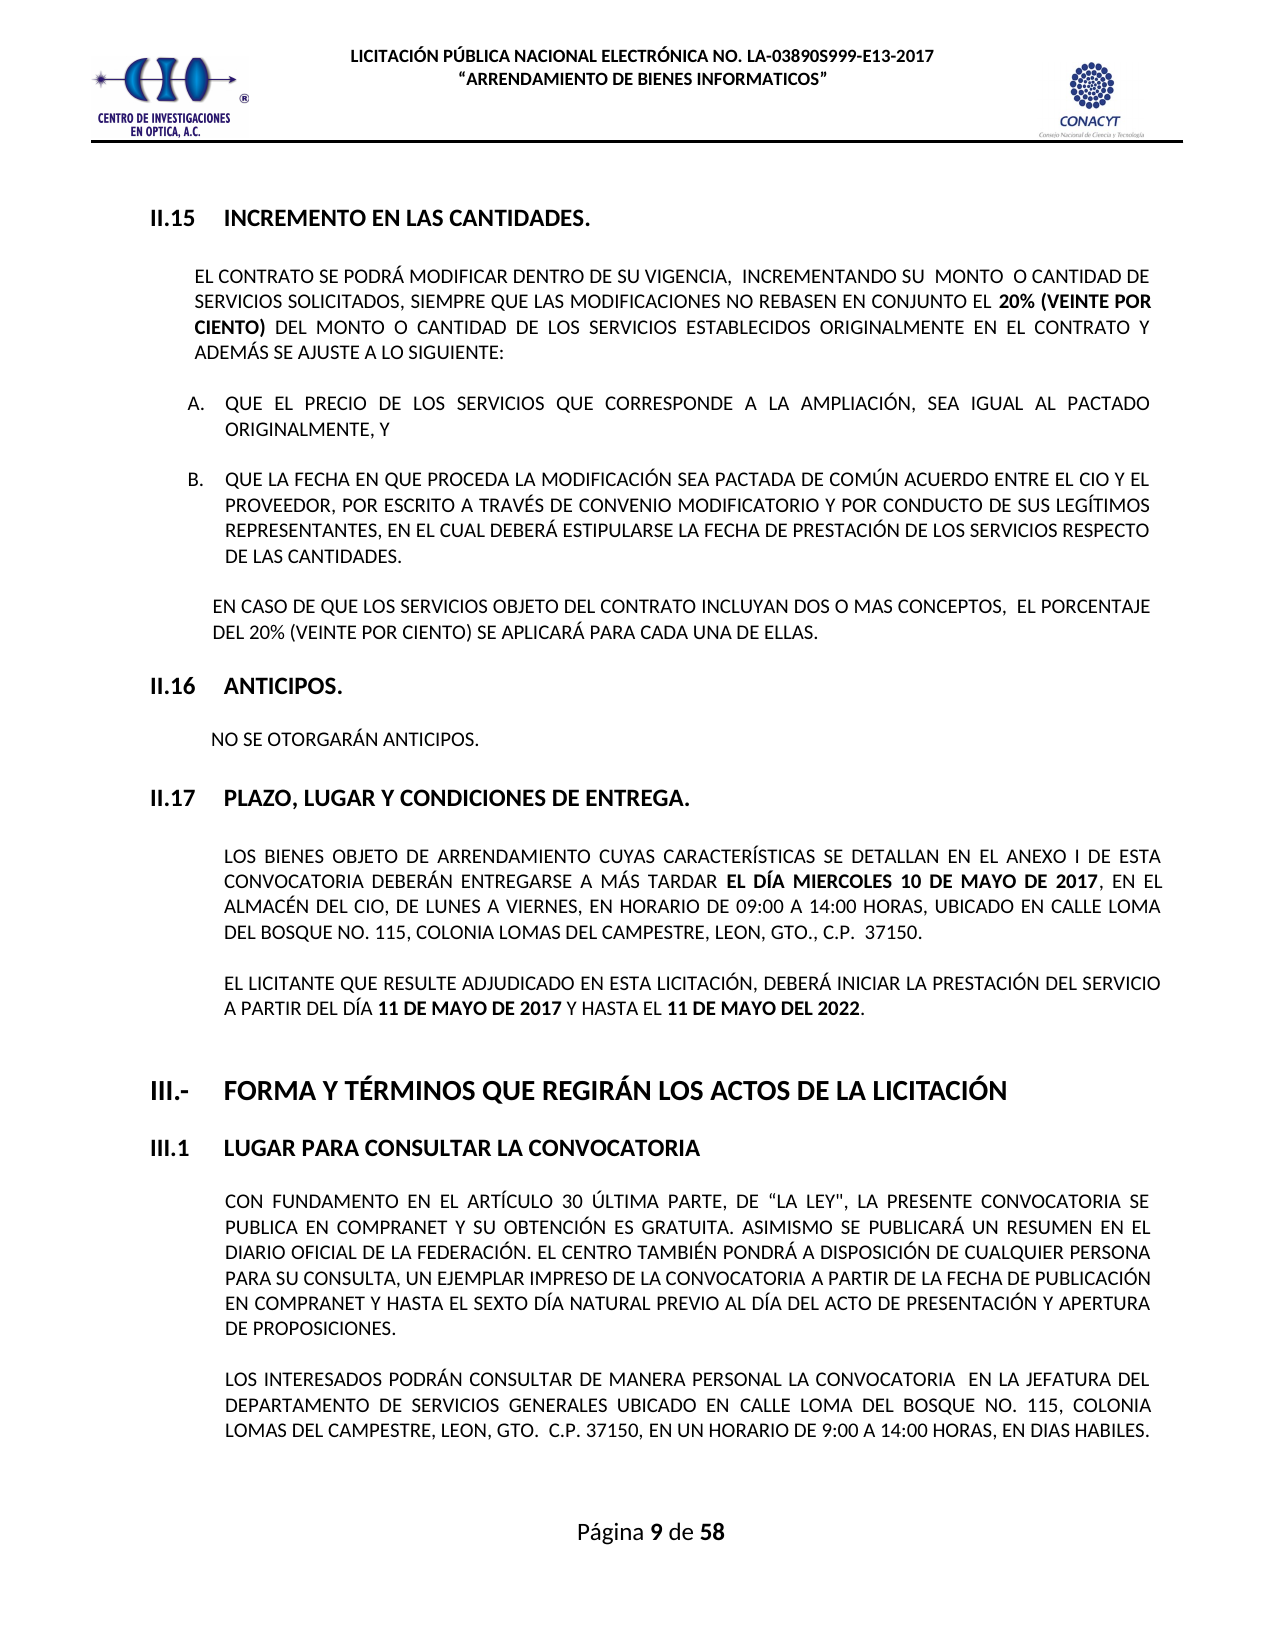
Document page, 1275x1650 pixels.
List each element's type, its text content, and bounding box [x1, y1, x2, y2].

text III.- FORMA Y TÉRMINOS QUE REGIRÁN LOS ACTOS DE LA LICITACIÓN [150, 1072, 1152, 1107]
text LOS BIENES OBJETO DE ARRENDAMIENTO CUYAS CARACTERÍSTICAS SE DETALLAN EN EL ANEXO I DE ESTA CONVOCATORIA DEBERÁN ENTREGARSE A MÁS TARDAR EL DÍA MIERCOLES 10 DE MAYO DE 2017, EN EL ALMACÉN DEL CIO, DE LUNES A VIERNES, EN HORARIO DE 09:00 A 14:00 HORAS, UBICADO EN CALLE LOMA DEL BOSQUE NO. 115, COLONIA LOMAS DEL CAMPESTRE, LEON, GTO., C.P. 37150. [224, 843, 1163, 944]
picture [91, 56, 249, 138]
list QUE EL PRECIO DE LOS SERVICIOS QUE CORRESPONDE A LA AMPLIACIÓN, SEA IGUAL AL PACTADO ORIGINALMENTE, Y [187, 390, 1152, 441]
list QUE LA FECHA EN QUE PROCEDA LA MODIFICACIÓN SEA PACTADA DE COMÚN ACUERDO ENTRE EL CIO Y EL PROVEEDOR, POR ESCRITO A TRAVÉS DE CONVENIO MODIFICATORIO Y POR CONDUCTO DE SUS LEGÍTIMOS REPRESENTANTES, EN EL CUAL DEBERÁ ESTIPULARSE LA FECHA DE PRESTACIÓN DE LOS SERVICIOS RESPECTO DE LAS CANTIDADES. [187, 467, 1152, 568]
text III.1 LUGAR PARA CONSULTAR LA CONVOCATORIA [150, 1133, 1152, 1163]
text II.17 PLAZO, LUGAR Y CONDICIONES DE ENTREGA. [150, 782, 1152, 812]
text EN CASO DE QUE LOS SERVICIOS OBJETO DEL CONTRATO INCLUYAN DOS O MAS CONCEPTOS, EL PORCENTAJE DEL 20% (VEINTE POR CIENTO) SE APLICARÁ PARA CADA UNA DE ELLAS. [212, 594, 1152, 644]
text EL LICITANTE QUE RESULTE ADJUDICADO EN ESTA LICITACIÓN, DEBERÁ INICIAR LA PRESTACIÓN DEL SERVICIO A PARTIR DEL DÍA 11 DE MAYO DE 2017 Y HASTA EL 11 DE MAYO DEL 2022. [224, 970, 1163, 1021]
text II.15 INCREMENTO EN LAS CANTIDADES. [150, 202, 1152, 233]
text II.16 ANTICIPOS. [150, 670, 1152, 700]
text LOS INTERESADOS PODRÁN CONSULTAR DE MANERA PERSONAL LA CONVOCATORIA EN LA JEFATURA DEL DEPARTAMENTO DE SERVICIOS GENERALES UBICADO EN CALLE LOMA DEL BOSQUE NO. 115, COLONIA LOMAS DEL CAMPESTRE, LEON, GTO. C.P. 37150, EN UN HORARIO DE 9:00 A 14:00 HORAS, EN DIAS HABILES. [225, 1366, 1152, 1443]
text EL CONTRATO SE PODRÁ MODIFICAR DENTRO DE SU VIGENCIA, INCREMENTANDO SU MONTO O CANTIDAD DE SERVICIOS SOLICITADOS, SIEMPRE QUE LAS MODIFICACIONES NO REBASEN EN CONJUNTO EL 20% (VEINTE POR CIENTO) DEL MONTO O CANTIDAD DE LOS SERVICIOS ESTABLECIDOS ORIGINALMENTE EN EL CONTRATO Y ADEMÁS SE AJUSTE A LO SIGUIENTE: [194, 263, 1152, 365]
text CON FUNDAMENTO EN EL ARTÍCULO 30 ÚLTIMA PARTE, DE “LA LEY", LA PRESENTE CONVOCATORIA SE PUBLICA EN COMPRANET Y SU OBTENCIÓN ES GRATUITA. ASIMISMO SE PUBLICARÁ UN RESUMEN EN EL DIARIO OFICIAL DE LA FEDERACIÓN. EL CENTRO TAMBIÉN PONDRÁ A DISPOSICIÓN DE CUALQUIER PERSONA PARA SU CONSULTA, UN EJEMPLAR IMPRESO DE LA CONVOCATORIA A PARTIR DE LA FECHA DE PUBLICACIÓN EN COMPRANET Y HASTA EL SEXTO DÍA NATURAL PREVIO AL DÍA DEL ACTO DE PRESENTACIÓN Y APERTURA DE PROPOSICIONES. [225, 1188, 1152, 1341]
picture [1036, 62, 1145, 138]
text NO SE OTORGARÁN ANTICIPOS. [187, 726, 1152, 751]
